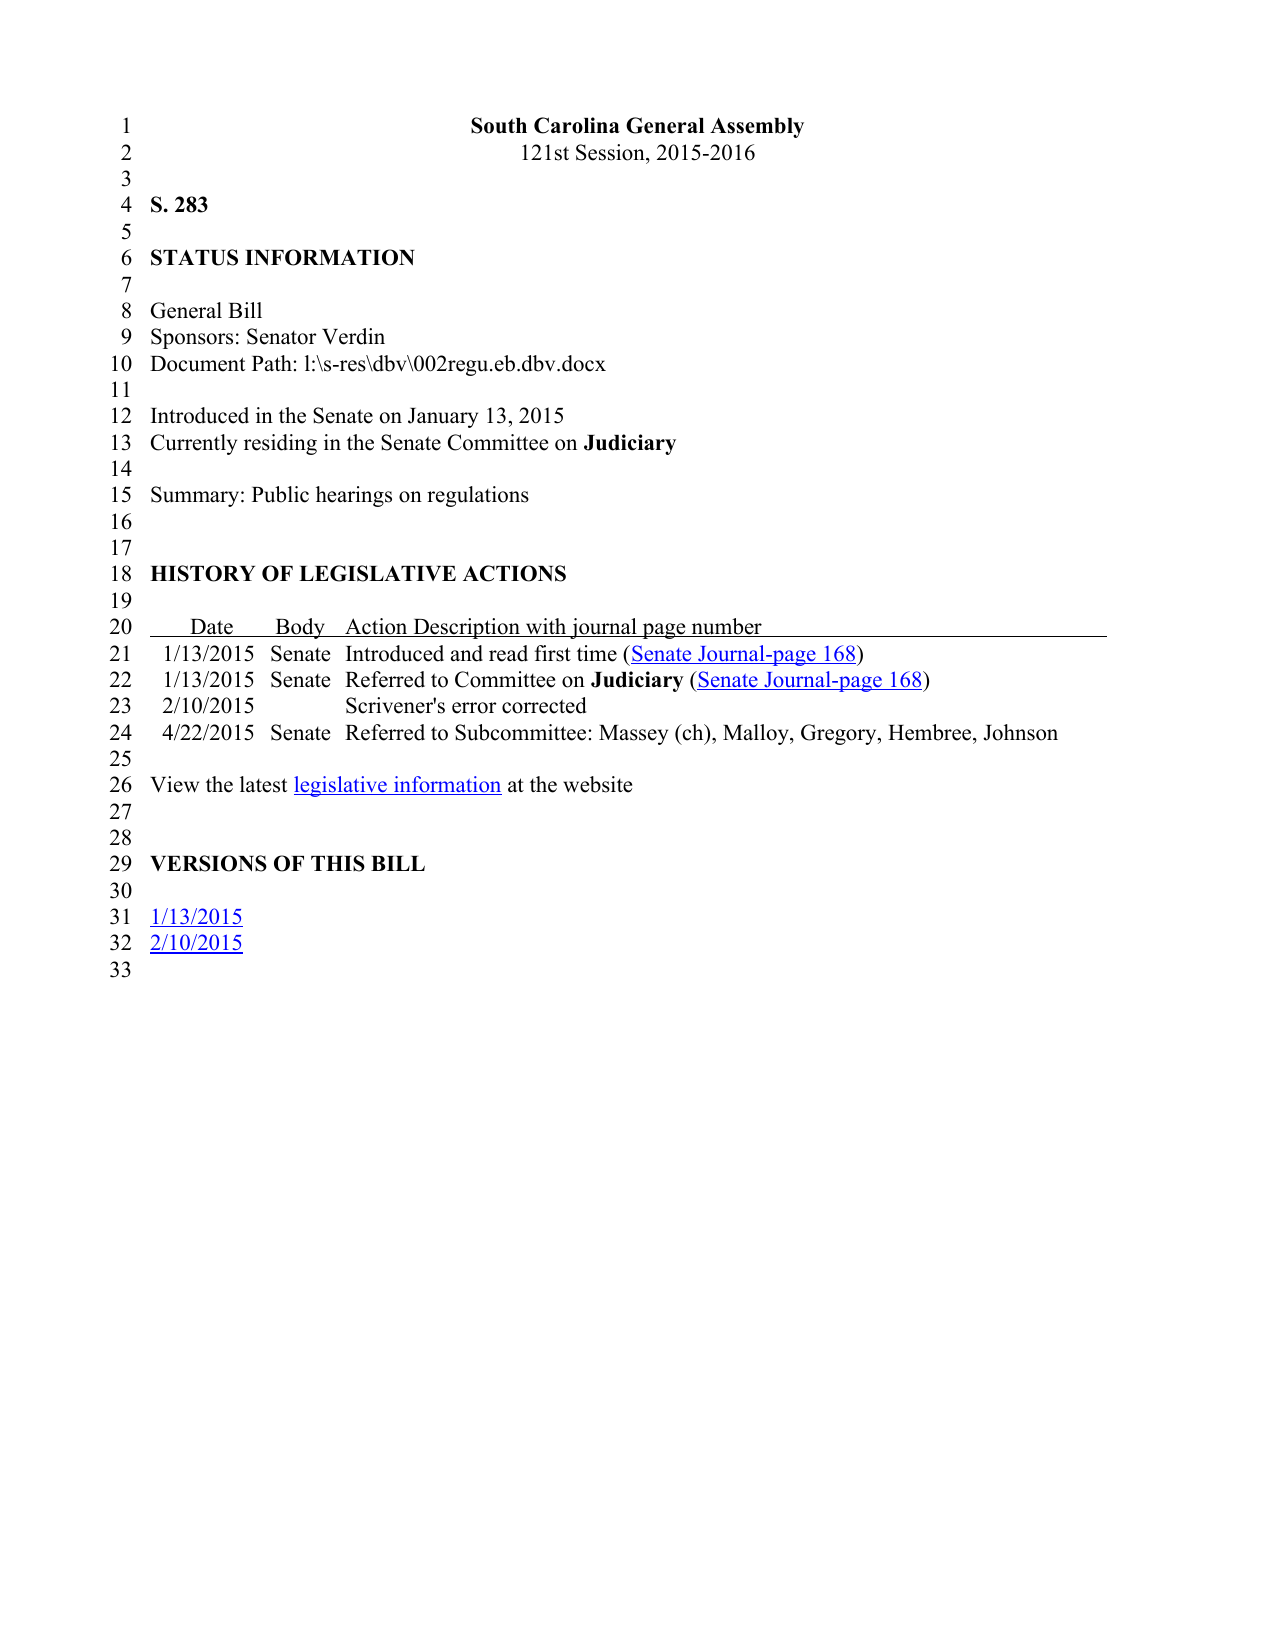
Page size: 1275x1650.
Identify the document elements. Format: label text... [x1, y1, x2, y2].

text Summary: Public hearings on regulations [150, 481, 1125, 508]
text 121st Session, 2015-2016 [150, 139, 1125, 165]
text 1/13/2015 [150, 903, 1125, 929]
text 2/10/2015 [150, 929, 1125, 956]
text Introduced in the Senate on January 13, 2015 [150, 402, 1125, 429]
text 2/10/2015 Scrivener's error corrected [150, 692, 1125, 719]
text 1/13/2015 Senate Referred to Committee on Judiciary (Senate Journal-page 168) [150, 666, 1125, 692]
text 1/13/2015 Senate Introduced and read first time (Senate Journal-page 168) [150, 639, 1125, 666]
text Date Body Action Description with journal page number [150, 613, 1125, 639]
text Document Path: l:\s-res\dbv\002regu.eb.dbv.docx [150, 350, 1125, 376]
text 4/22/2015 Senate Referred to Subcommittee: Massey (ch), Malloy, Gregory, Hembree, Johnson [150, 719, 1125, 745]
text HISTORY OF LEGISLATIVE ACTIONS [150, 561, 1125, 587]
text Currently residing in the Senate Committee on Judiciary [150, 429, 1125, 455]
text STATUS INFORMATION [150, 244, 1125, 271]
text S. 283 [150, 192, 1125, 218]
text Sponsors: Senator Verdin [150, 323, 1125, 350]
text VERSIONS OF THIS BILL [150, 850, 1125, 877]
text South Carolina General Assembly [150, 112, 1125, 139]
text General Bill [150, 297, 1125, 323]
text View the latest legislative information at the website [150, 771, 1125, 798]
